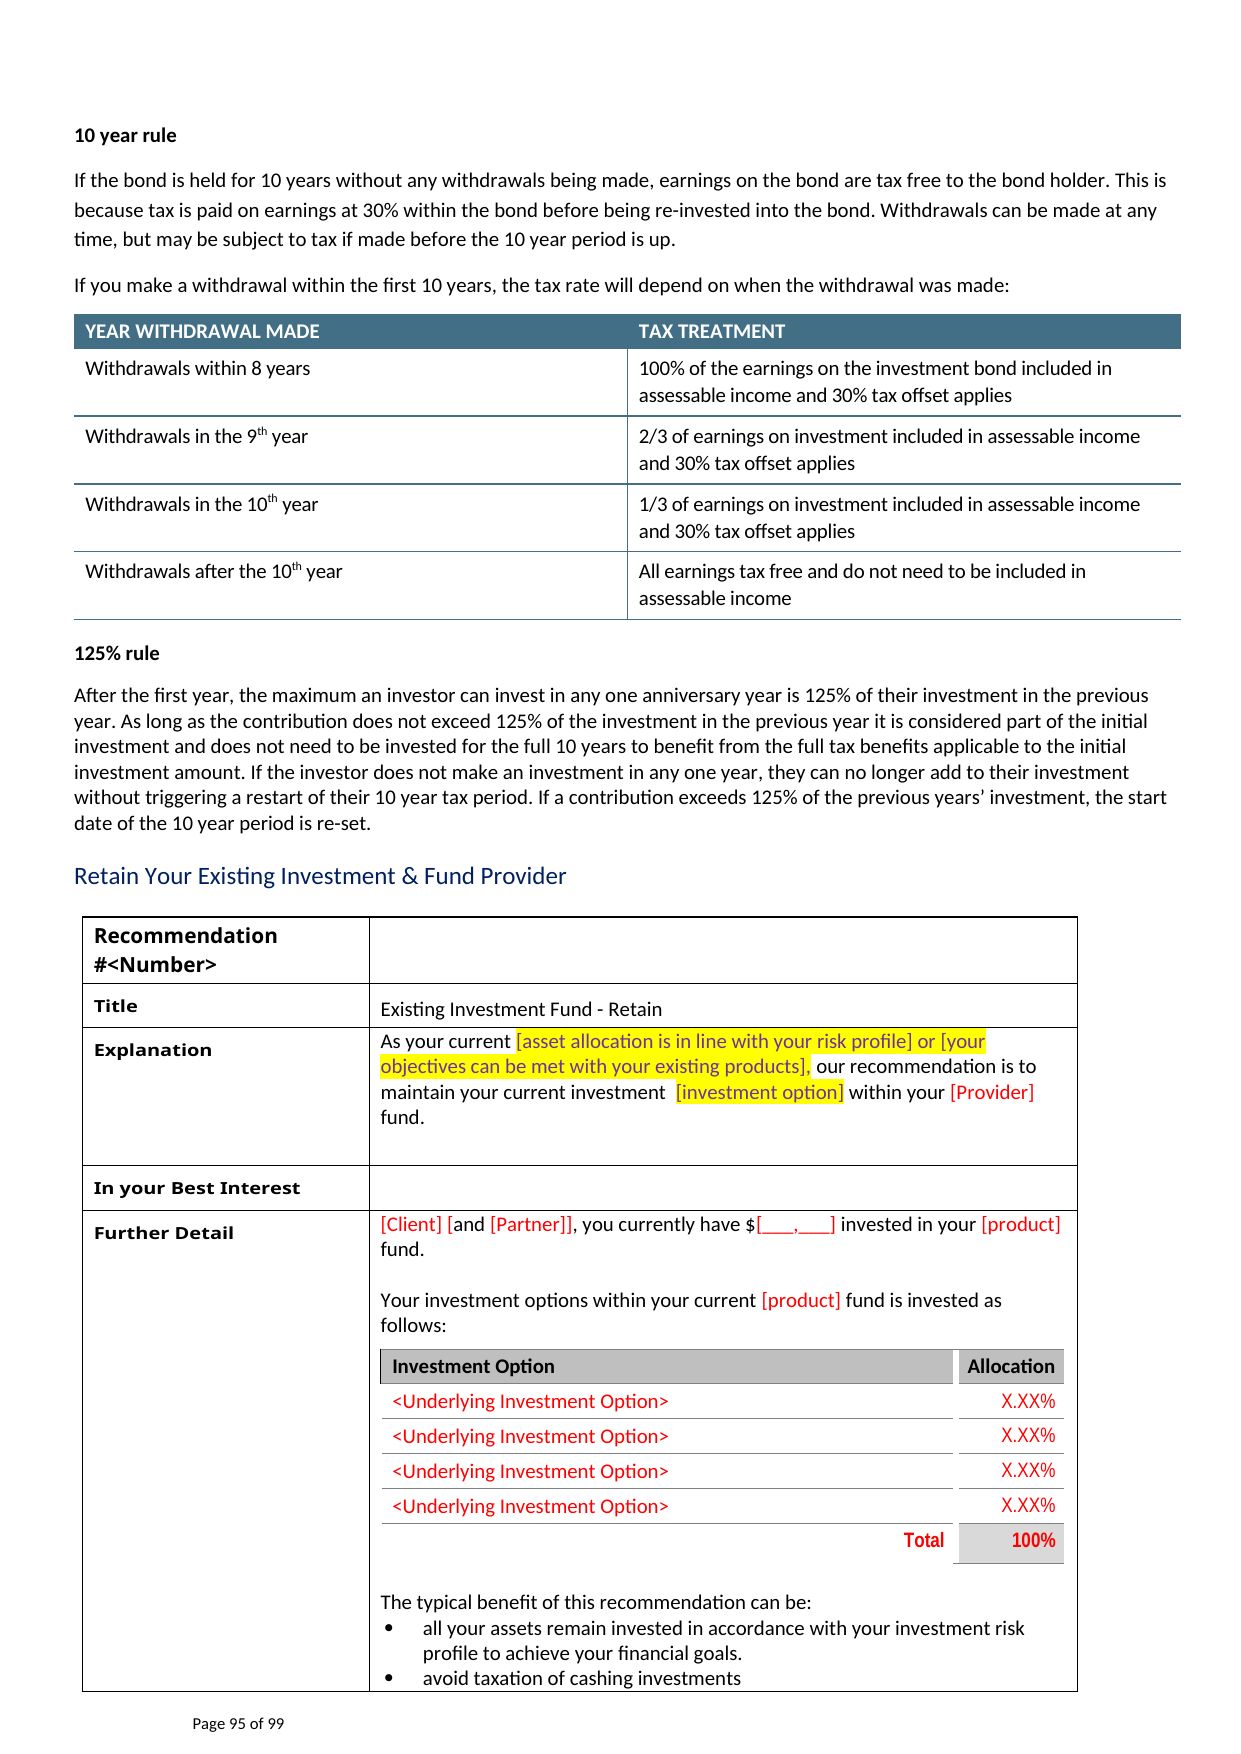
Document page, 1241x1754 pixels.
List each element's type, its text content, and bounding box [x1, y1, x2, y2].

table_cell In your Best Interest [83, 1166, 369, 1210]
text After the first year, the maximum an investor can invest in any one anniversary year is 125% of their investment in the previous year. As long as the contribution does not exceed 125% of the investment in the previous year it is considered part of the initial investment and does not need to be invested for the full 10 years to benefit from the full tax benefits applicable to the initial investment amount. If the investor does not make an investment in any one year, they can no longer add to their investment without triggering a restart of their 10 year tax period. If a contribution exceeds 125% of the previous years’ investment, the start date of the 10 year period is re-set. [74, 683, 1181, 835]
table_cell All earnings tax free and do not need to be included in assessable income [628, 552, 1181, 618]
text 125% rule [74, 637, 1181, 666]
table_cell Further Detail [83, 1211, 369, 1691]
table_cell 1/3 of earnings on investment included in assessable income and 30% tax offset applies [628, 485, 1181, 551]
table_cell [370, 1166, 1077, 1210]
table_cell Explanation [83, 1028, 369, 1165]
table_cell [370, 1211, 1077, 1691]
text If the bond is held for 10 years without any withdrawals being made, earnings on the bond are tax free to the bond holder. This is because tax is paid on earnings at 30% within the bond before being re-invested into the bond. Withdrawals can be made at any time, but may be subject to tax if made before the 10 year period is up. [74, 164, 1181, 251]
table_cell 100% of the earnings on the investment bond included in assessable income and 30% tax offset applies [628, 349, 1181, 415]
text Retain Your Existing Investment & Fund Provider [74, 861, 1181, 891]
table_cell Existing Investment Fund - Retain [370, 984, 1077, 1027]
table_cell Withdrawals after the 10th year [74, 552, 627, 618]
text If you make a withdrawal within the first 10 years, the tax rate will depend on when the withdrawal was made: [74, 268, 1181, 297]
table_header YEAR WITHDRAWAL MADE [74, 314, 627, 348]
table_cell Withdrawals in the 9th year [74, 417, 627, 483]
table_header [370, 918, 1077, 983]
table_header TAX TREATMENT [628, 314, 1181, 348]
table_cell As your current [asset allocation is in line with your risk profile] or [your objectives can be met with your existing products], our recommendation is to maintain your current investment [investment option] within your [Provider] fund. [370, 1028, 1077, 1165]
table_header Recommendation #<Number> [83, 918, 369, 983]
table_cell Withdrawals in the 10th year [74, 485, 627, 551]
table_cell Title [83, 984, 369, 1027]
text 10 year rule [74, 118, 1181, 147]
table_cell Withdrawals within 8 years [74, 349, 627, 415]
table_cell 2/3 of earnings on investment included in assessable income and 30% tax offset applies [628, 417, 1181, 483]
